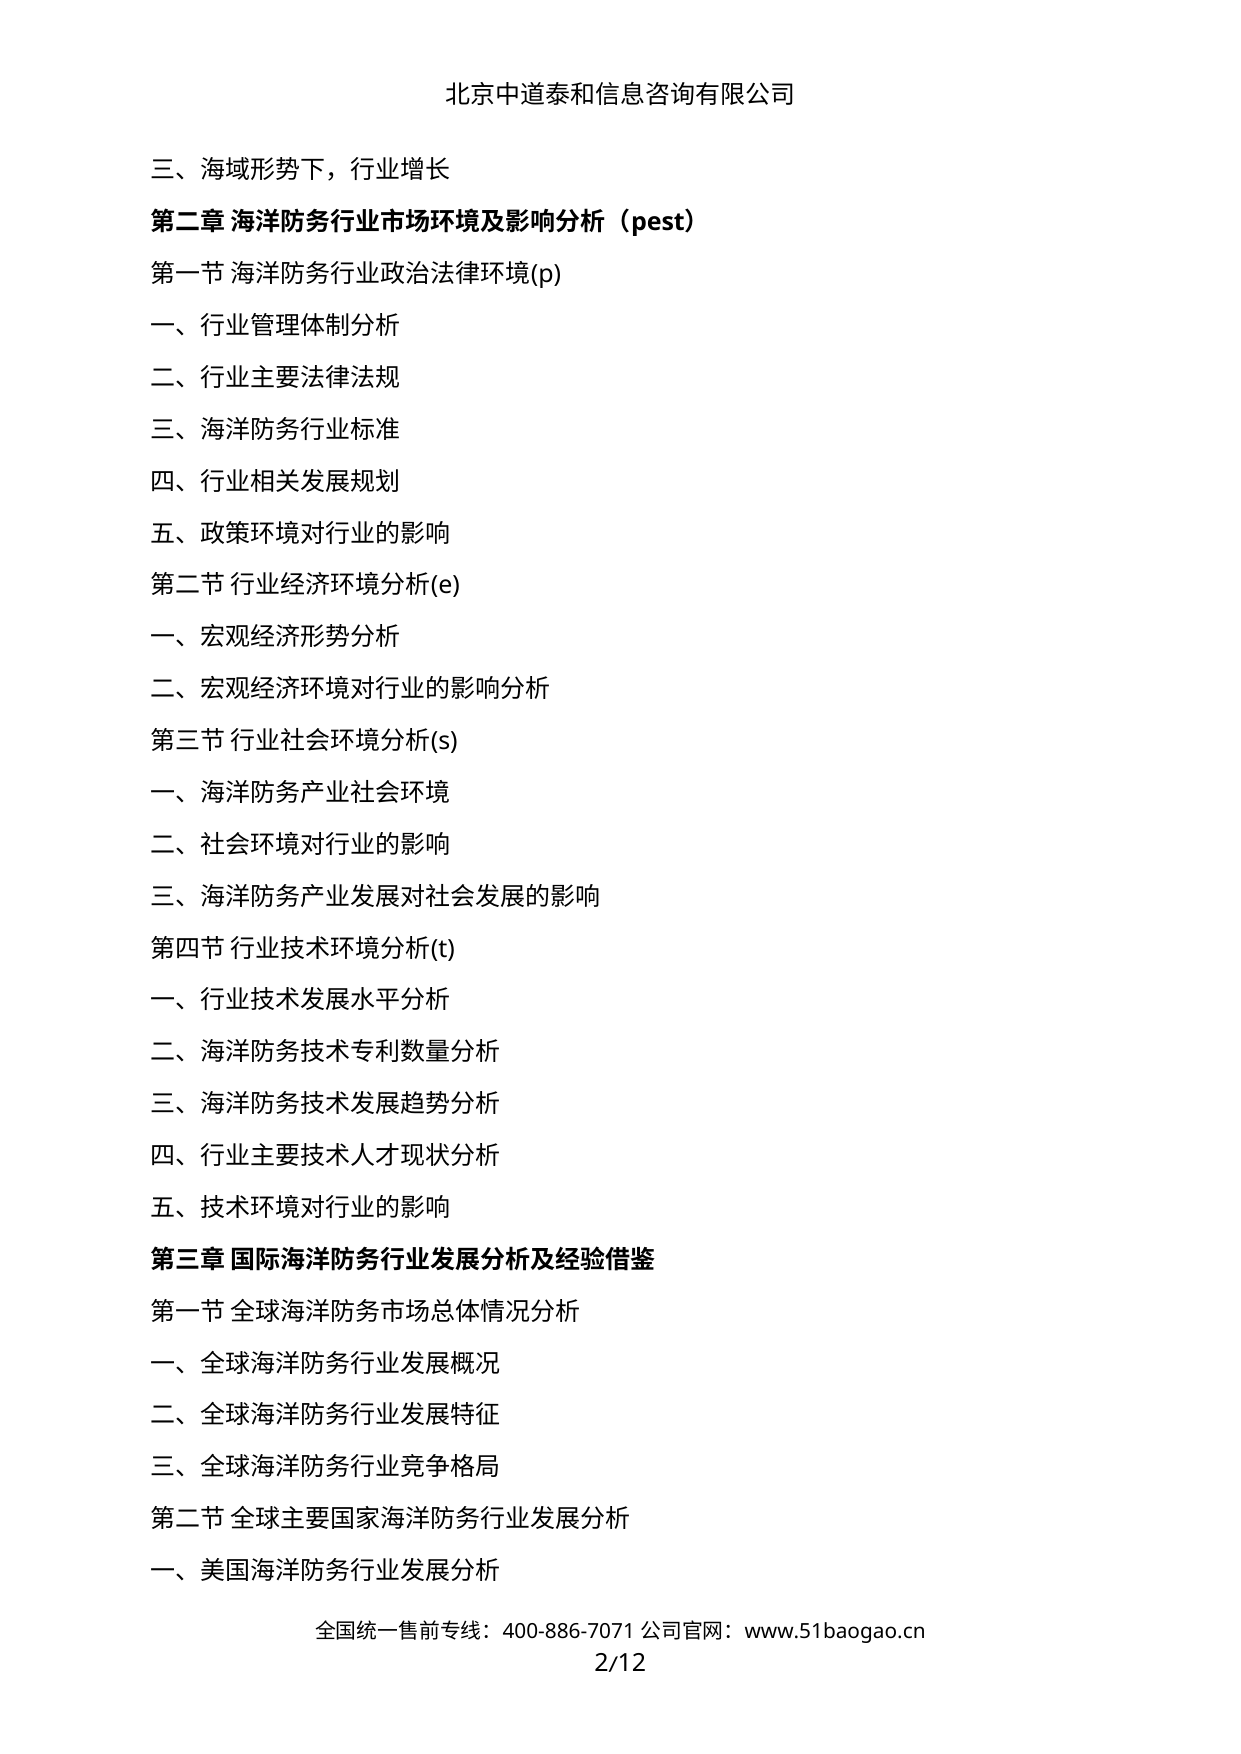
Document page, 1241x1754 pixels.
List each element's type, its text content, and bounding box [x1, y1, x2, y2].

text 一、海洋防务产业社会环境 [150, 772, 1090, 809]
text 第一节 海洋防务行业政治法律环境(p) [150, 254, 1090, 290]
text 第二节 全球主要国家海洋防务行业发展分析 [150, 1499, 1090, 1535]
text 四、行业主要技术人才现状分析 [150, 1136, 1090, 1172]
text 二、海洋防务技术专利数量分析 [150, 1032, 1090, 1068]
text 三、海域形势下，行业增长 [150, 150, 1090, 186]
text 二、宏观经济环境对行业的影响分析 [150, 669, 1090, 705]
text 一、美国海洋防务行业发展分析 [150, 1551, 1090, 1587]
text 五、政策环境对行业的影响 [150, 513, 1090, 549]
text 一、行业技术发展水平分析 [150, 980, 1090, 1016]
text 三、海洋防务行业标准 [150, 409, 1090, 446]
text 五、技术环境对行业的影响 [150, 1187, 1090, 1224]
text 一、宏观经济形势分析 [150, 617, 1090, 653]
text 四、行业相关发展规划 [150, 461, 1090, 497]
text 第二节 行业经济环境分析(e) [150, 565, 1090, 601]
text 三、全球海洋防务行业竞争格局 [150, 1447, 1090, 1483]
text 二、全球海洋防务行业发展特征 [150, 1395, 1090, 1431]
text 第二章 海洋防务行业市场环境及影响分析（pest） [150, 202, 1090, 238]
text 三、海洋防务产业发展对社会发展的影响 [150, 876, 1090, 912]
text 一、行业管理体制分析 [150, 306, 1090, 342]
text 第一节 全球海洋防务市场总体情况分析 [150, 1291, 1090, 1327]
text 第三节 行业社会环境分析(s) [150, 721, 1090, 757]
text 二、行业主要法律法规 [150, 357, 1090, 394]
text 三、海洋防务技术发展趋势分析 [150, 1084, 1090, 1120]
text 一、全球海洋防务行业发展概况 [150, 1343, 1090, 1379]
text 二、社会环境对行业的影响 [150, 824, 1090, 861]
text 第四节 行业技术环境分析(t) [150, 928, 1090, 964]
text 第三章 国际海洋防务行业发展分析及经验借鉴 [150, 1239, 1090, 1276]
